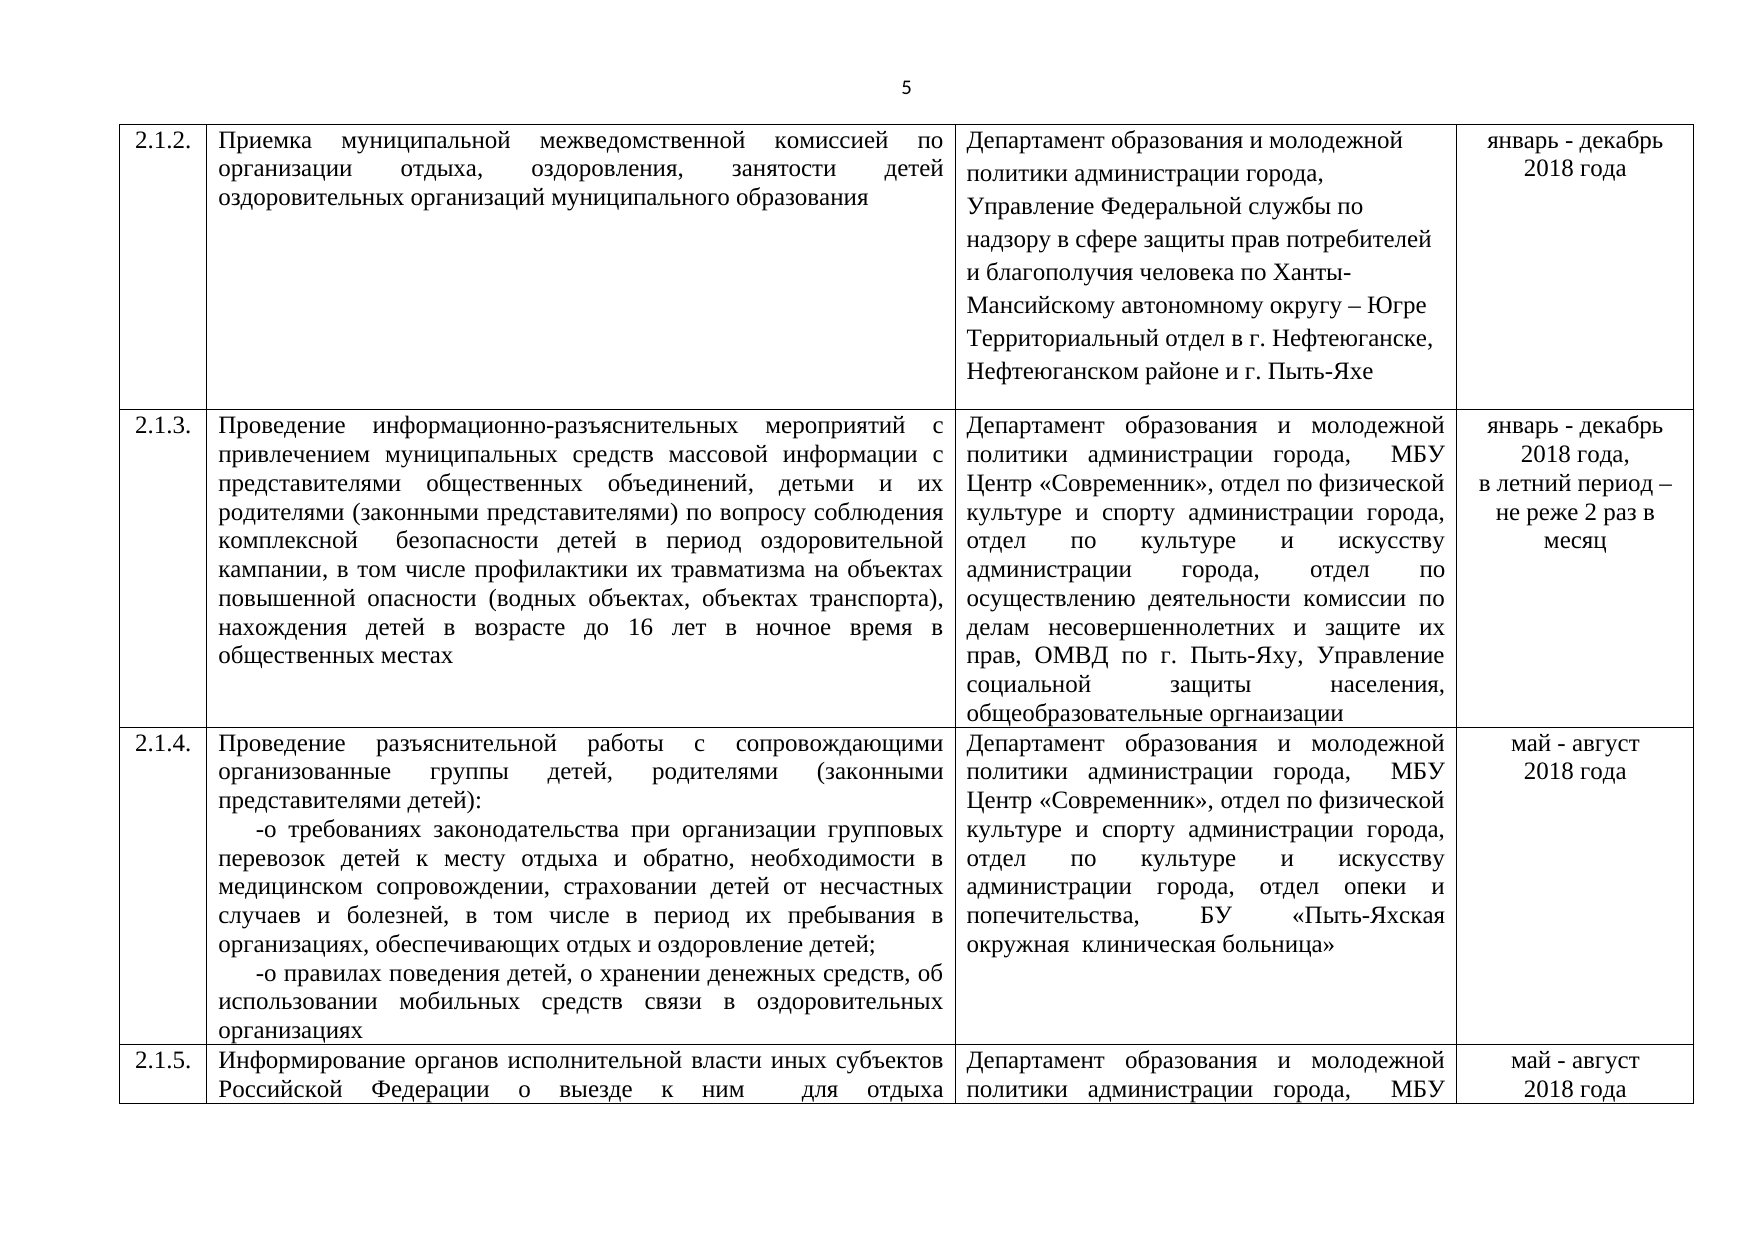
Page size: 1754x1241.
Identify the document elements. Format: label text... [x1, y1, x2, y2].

table_cell Приемка муниципальной межведомственной комиссией по организации отдыха, оздоровления, занятости детей оздоровительных организаций муниципального образования [207, 125, 955, 409]
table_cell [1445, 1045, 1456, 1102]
table_cell 2.1.2. [120, 125, 206, 409]
table_cell май - август 2018 года [1457, 728, 1693, 1044]
table_cell Проведение информационно-разъяснительных мероприятий с привлечением муниципальных средств массовой информации с представителями общественных объединений, детьми и их родителями (законными представителями) по вопросу соблюдения комплексной безопасности детей в период оздоровительной кампании, в том числе профилактики их травматизма на объектах повышенной опасности (водных объектах, объектах транспорта), нахождения детей в возрасте до 16 лет в ночное время в общественных местах [207, 410, 955, 727]
table_cell 2.1.5. [120, 1045, 206, 1102]
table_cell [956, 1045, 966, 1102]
table_cell Департамент образования и молодежной политики администрации города, Управление Федеральной службы по надзору в сфере защиты прав потребителей и благополучия человека по Ханты-Мансийскому автономному округу – Югре Территориальный отдел в г. Нефтеюганске, Нефтеюганском районе и г. Пыть-Яхе [956, 125, 1456, 409]
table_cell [1457, 125, 1693, 409]
table_cell 2.1.3. [120, 410, 206, 727]
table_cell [207, 1045, 955, 1102]
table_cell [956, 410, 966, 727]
table_cell Департамент образования и молодежной политики администрации города, МБУ Центр «Современник», отдел по физической культуре и спорту администрации города, отдел по культуре и искусству администрации города, отдел опеки и попечительства, БУ «Пыть-Яхская окружная клиническая больница» [956, 728, 1456, 1044]
table_cell 2.1.4. [120, 728, 206, 1044]
table_cell январь - декабрь 2018 года, в летний период – не реже 2 раз в месяц [1457, 410, 1693, 727]
table_cell Проведение разъяснительной работы с сопровождающими организованные группы детей, родителями (законными представителями детей): -о требованиях законодательства при организации групповых перевозок детей к месту отдыха и обратно, необходимости в медицинском сопровождении, страховании детей от несчастных случаев и болезней, в том числе в период их пребывания в организациях, обеспечивающих отдых и оздоровление детей; -о правилах поведения детей, о хранении денежных средств, об использовании мобильных средств связи в оздоровительных организациях [207, 728, 955, 1044]
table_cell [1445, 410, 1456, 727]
